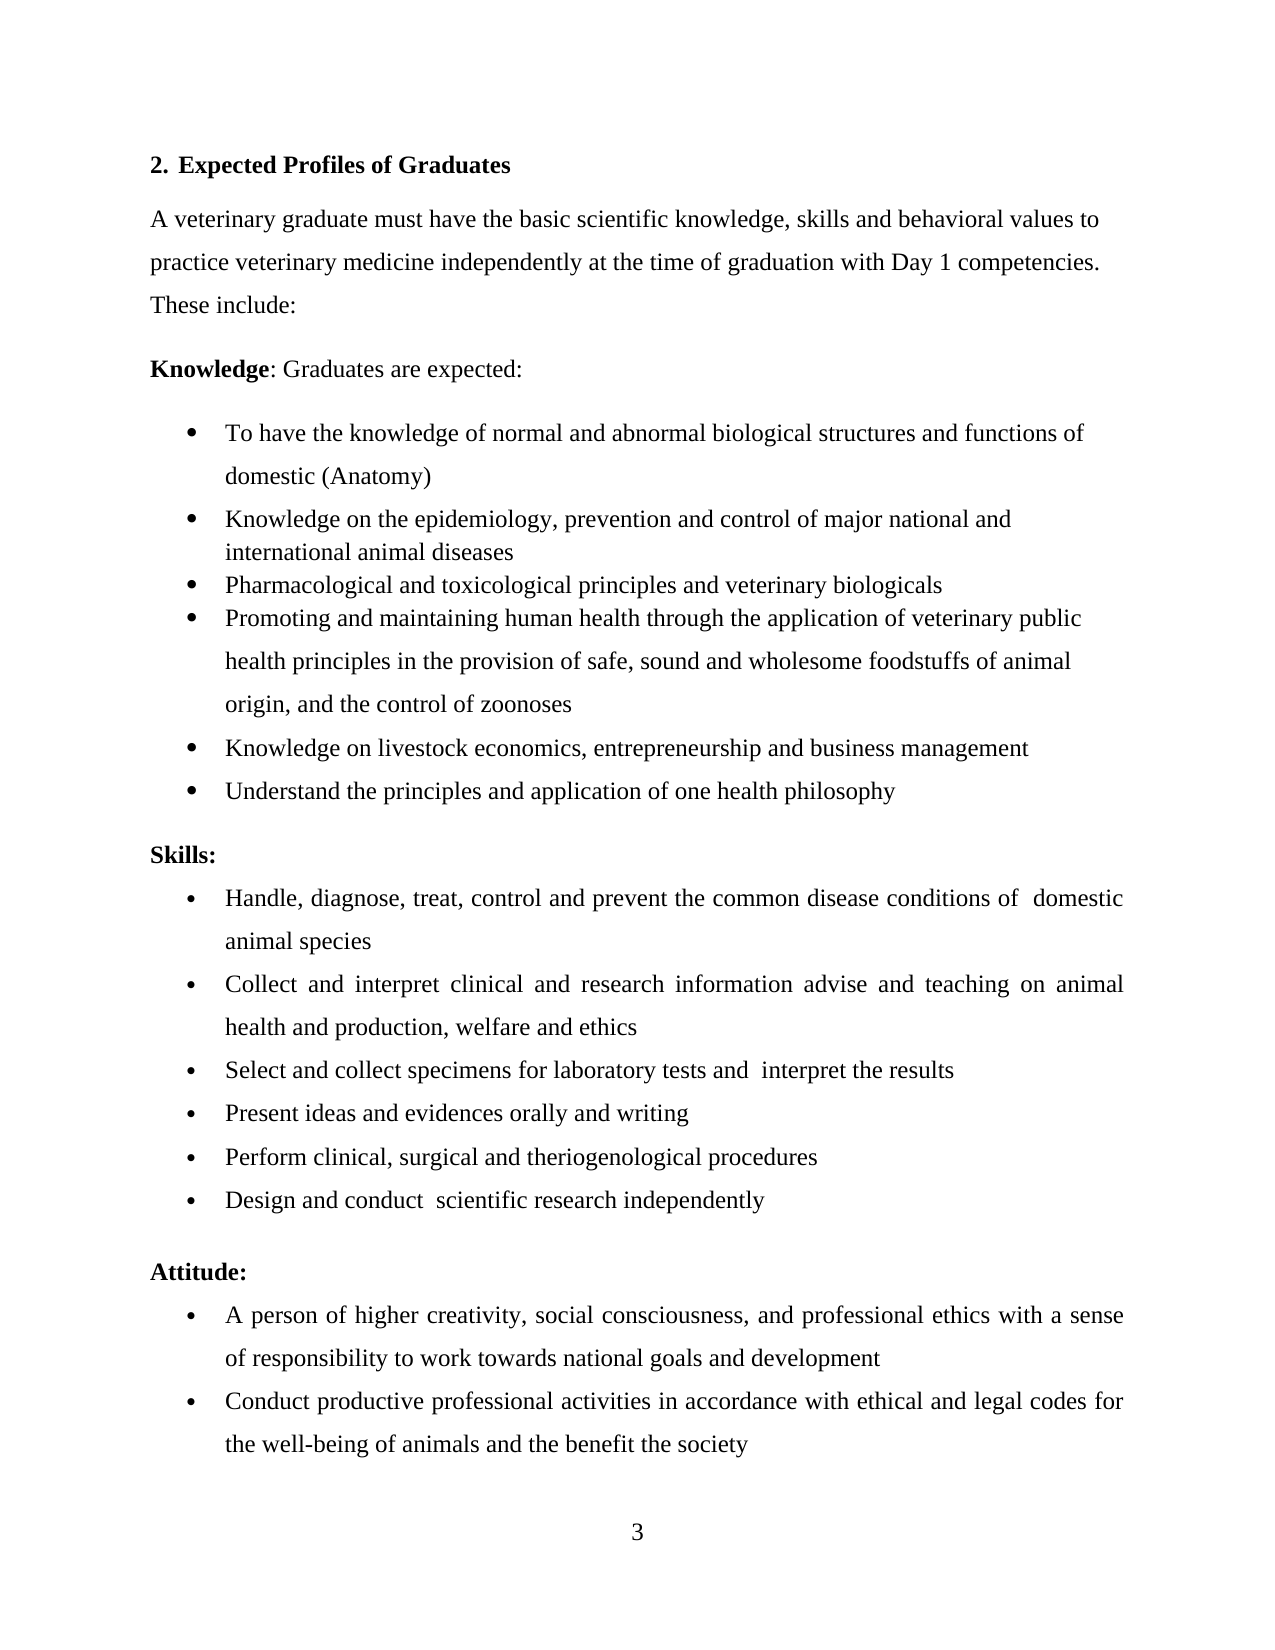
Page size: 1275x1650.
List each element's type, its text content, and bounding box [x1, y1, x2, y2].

text A veterinary graduate must have the basic scientific knowledge, skills and behavioral values to practice veterinary medicine independently at the time of graduation with Day 1 competencies. These include: [150, 204, 1125, 319]
list A person of higher creativity, social consciousness, and professional ethics with a sense of responsibility to work towards national goals and development [187, 1300, 1125, 1372]
list Perform clinical, surgical and theriogenological procedures [187, 1142, 1125, 1170]
text Skills: [150, 840, 1125, 868]
list Design and conduct scientific research independently [187, 1185, 1125, 1213]
list Handle, diagnose, treat, control and prevent the common disease conditions of domestic animal species [187, 883, 1125, 955]
list Understand the principles and application of one health philosophy [187, 776, 1125, 804]
list Conduct productive professional activities in accordance with ethical and legal codes for the well-being of animals and the benefit the society [187, 1386, 1125, 1458]
list Knowledge on livestock economics, entrepreneurship and business management [187, 733, 1125, 761]
list Select and collect specimens for laboratory tests and interpret the results [187, 1055, 1125, 1084]
list Present ideas and evidences orally and writing [187, 1098, 1125, 1127]
list Knowledge on the epidemiology, prevention and control of major national and international animal diseases [187, 504, 1125, 566]
text Attitude: [150, 1257, 1125, 1285]
text Knowledge: Graduates are expected: [150, 354, 1125, 383]
list Collect and interpret clinical and research information advise and teaching on animal health and production, welfare and ethics [187, 969, 1125, 1041]
list Expected Profiles of Graduates [150, 150, 1125, 179]
list To have the knowledge of normal and abnormal biological structures and functions of domestic (Anatomy) [187, 418, 1125, 490]
list Pharmacological and toxicological principles and veterinary biologicals [187, 570, 1125, 599]
list Promoting and maintaining human health through the application of veterinary public health principles in the provision of safe, sound and wholesome foodstuffs of animal origin, and the control of zoonoses [187, 603, 1125, 718]
